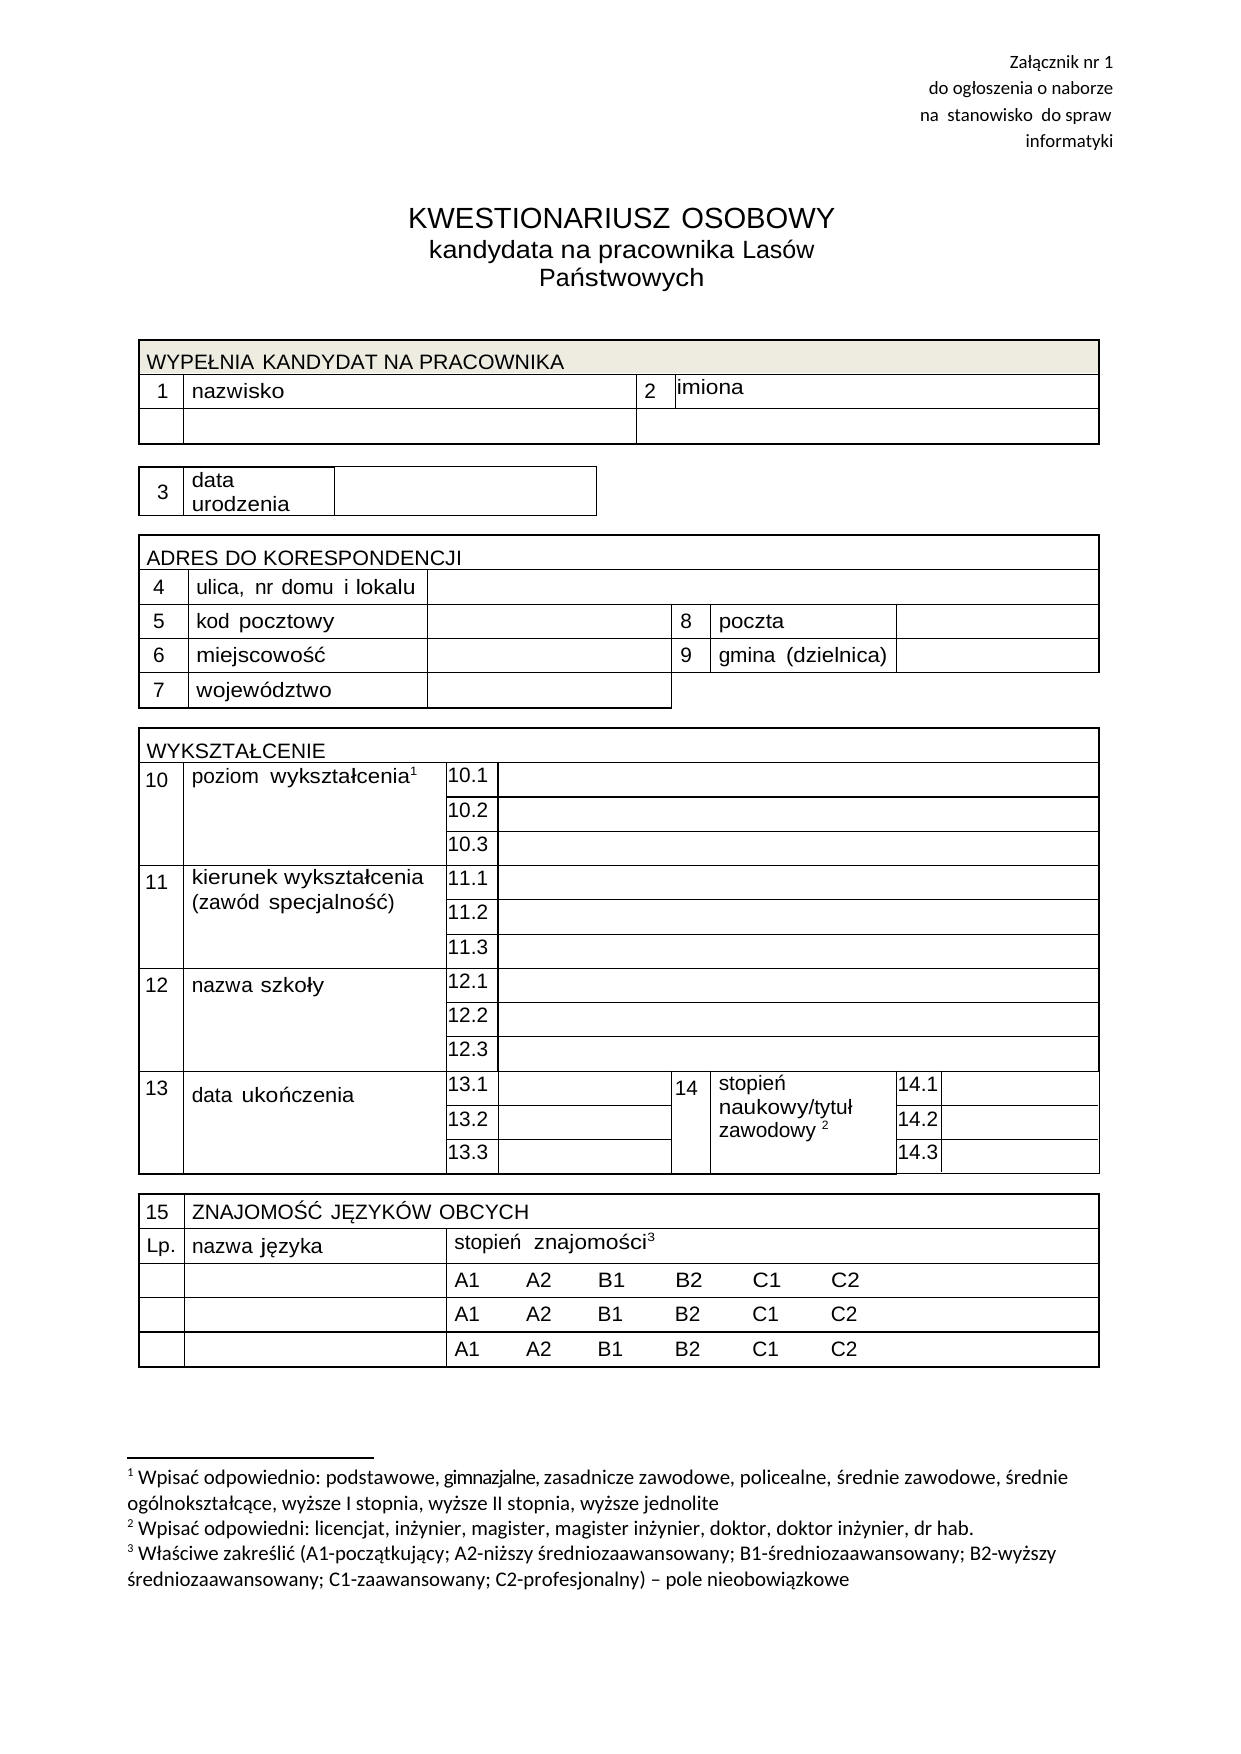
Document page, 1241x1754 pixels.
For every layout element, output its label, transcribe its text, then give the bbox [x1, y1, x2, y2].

table_cell 14 [672, 1072, 710, 1173]
table_header WYKSZTAŁCENIE [140, 729, 1098, 762]
table_cell 9 [672, 639, 710, 672]
table_cell 8 [672, 605, 710, 638]
table_cell [185, 1264, 446, 1297]
table_cell [428, 570, 1098, 603]
table_cell 13.2 [447, 1106, 498, 1139]
table_cell [140, 1264, 184, 1297]
table_cell 12.3 [447, 1037, 497, 1071]
table_cell poczta [711, 605, 896, 638]
table_cell Lp. [140, 1229, 184, 1263]
table_cell gmina (dzielnica) [711, 639, 896, 672]
table_cell 11 [140, 866, 183, 968]
table_header data urodzenia [184, 468, 334, 515]
table_cell miejscowość [189, 639, 427, 672]
table_cell 5 [140, 605, 188, 638]
table_cell [941, 1139, 1099, 1173]
table_cell 14.1 [897, 1072, 941, 1105]
table_header 3 [140, 468, 183, 515]
text do ogłoszenia o naborze [127, 76, 1113, 99]
table_cell 13.3 [447, 1140, 498, 1173]
table_cell 12.2 [447, 1003, 497, 1036]
table_cell data ukończenia [184, 1072, 446, 1173]
table_cell województwo [189, 673, 427, 707]
table_cell imiona [676, 375, 1098, 408]
table_cell [897, 639, 1098, 672]
table_cell [185, 1333, 446, 1366]
table_cell ulica, nr domu i lokalu [189, 570, 427, 603]
table_cell stopień naukowy/tytuł zawodowy [711, 1072, 896, 1173]
table_cell nazwa języka [185, 1229, 446, 1263]
table_cell nazwisko [184, 375, 636, 408]
table_header ZNAJOMOŚĆ JĘZYKÓW OBCYCH [185, 1195, 1098, 1228]
table_cell 12 [140, 969, 183, 1071]
table_cell [942, 1105, 1099, 1139]
table_cell 1 [140, 375, 183, 408]
table_cell 11.2 [447, 900, 497, 933]
table_cell 10.2 [447, 798, 497, 831]
table_cell [184, 409, 636, 443]
table_cell stopień znajomości [447, 1229, 1098, 1263]
table_cell [499, 1072, 671, 1105]
table_cell 14.2 [897, 1106, 941, 1139]
table_cell [499, 866, 1098, 899]
table_cell [499, 900, 1098, 933]
table_cell 4 [140, 570, 188, 603]
table_cell [499, 1140, 671, 1173]
table_cell [499, 1037, 1098, 1071]
table_cell [428, 673, 671, 707]
table_cell 10.1 [447, 763, 497, 796]
table_cell [942, 1072, 1099, 1105]
table_header [335, 467, 596, 515]
table_cell [499, 969, 1098, 1002]
table_cell 10.3 [447, 832, 497, 865]
table_cell A1 A2 B1 B2 C1 C2 [447, 1264, 1098, 1297]
table_header ADRES DO KORESPONDENCJI [140, 536, 1098, 569]
table_cell 2 [637, 375, 675, 408]
table_cell 7 [140, 673, 188, 707]
table_cell A1 A2 B1 B2 C1 C2 [447, 1298, 1098, 1331]
text informatyki [127, 129, 1113, 152]
table_cell poziom wykształcenia [184, 763, 446, 865]
table_cell [499, 935, 1098, 968]
table_cell 13.1 [447, 1072, 498, 1105]
table_cell kierunek wykształcenia (zawód specjalność) [184, 866, 446, 968]
table_cell [185, 1298, 446, 1331]
table_cell nazwa szkoły [184, 969, 446, 1071]
table_cell [499, 763, 1098, 796]
table_cell 13 [140, 1072, 183, 1173]
text KWESTIONARIUSZ OSOBOWY [402, 201, 841, 235]
table_cell [499, 1106, 671, 1139]
table_cell [637, 409, 1098, 443]
table_cell 10 [140, 763, 183, 865]
table_cell [140, 1333, 184, 1366]
table_cell [499, 1003, 1098, 1036]
table_cell [499, 798, 1098, 831]
table_header WYPEŁNIA KANDYDAT NA PRACOWNIKA [140, 341, 1098, 373]
table_cell A1 A2 B1 B2 C1 C2 [447, 1333, 1098, 1366]
table_cell [428, 605, 671, 638]
table_cell [499, 832, 1098, 865]
table_cell 14.3 [897, 1140, 941, 1173]
table_header 15 [140, 1195, 184, 1228]
table_cell [140, 1298, 184, 1331]
table_cell [140, 409, 183, 443]
table_cell kod pocztowy [189, 605, 427, 638]
table_cell 11.1 [447, 866, 497, 899]
table_cell 11.3 [447, 935, 497, 968]
text na stanowisko do spraw [127, 103, 1113, 126]
table_cell [897, 605, 1098, 638]
table_cell 12.1 [447, 969, 497, 1002]
text kandydata na pracownika Lasów Państwowych [346, 235, 897, 291]
table_cell 6 [140, 639, 188, 672]
table_cell [428, 639, 671, 672]
text Załącznik nr 1 [127, 50, 1113, 73]
